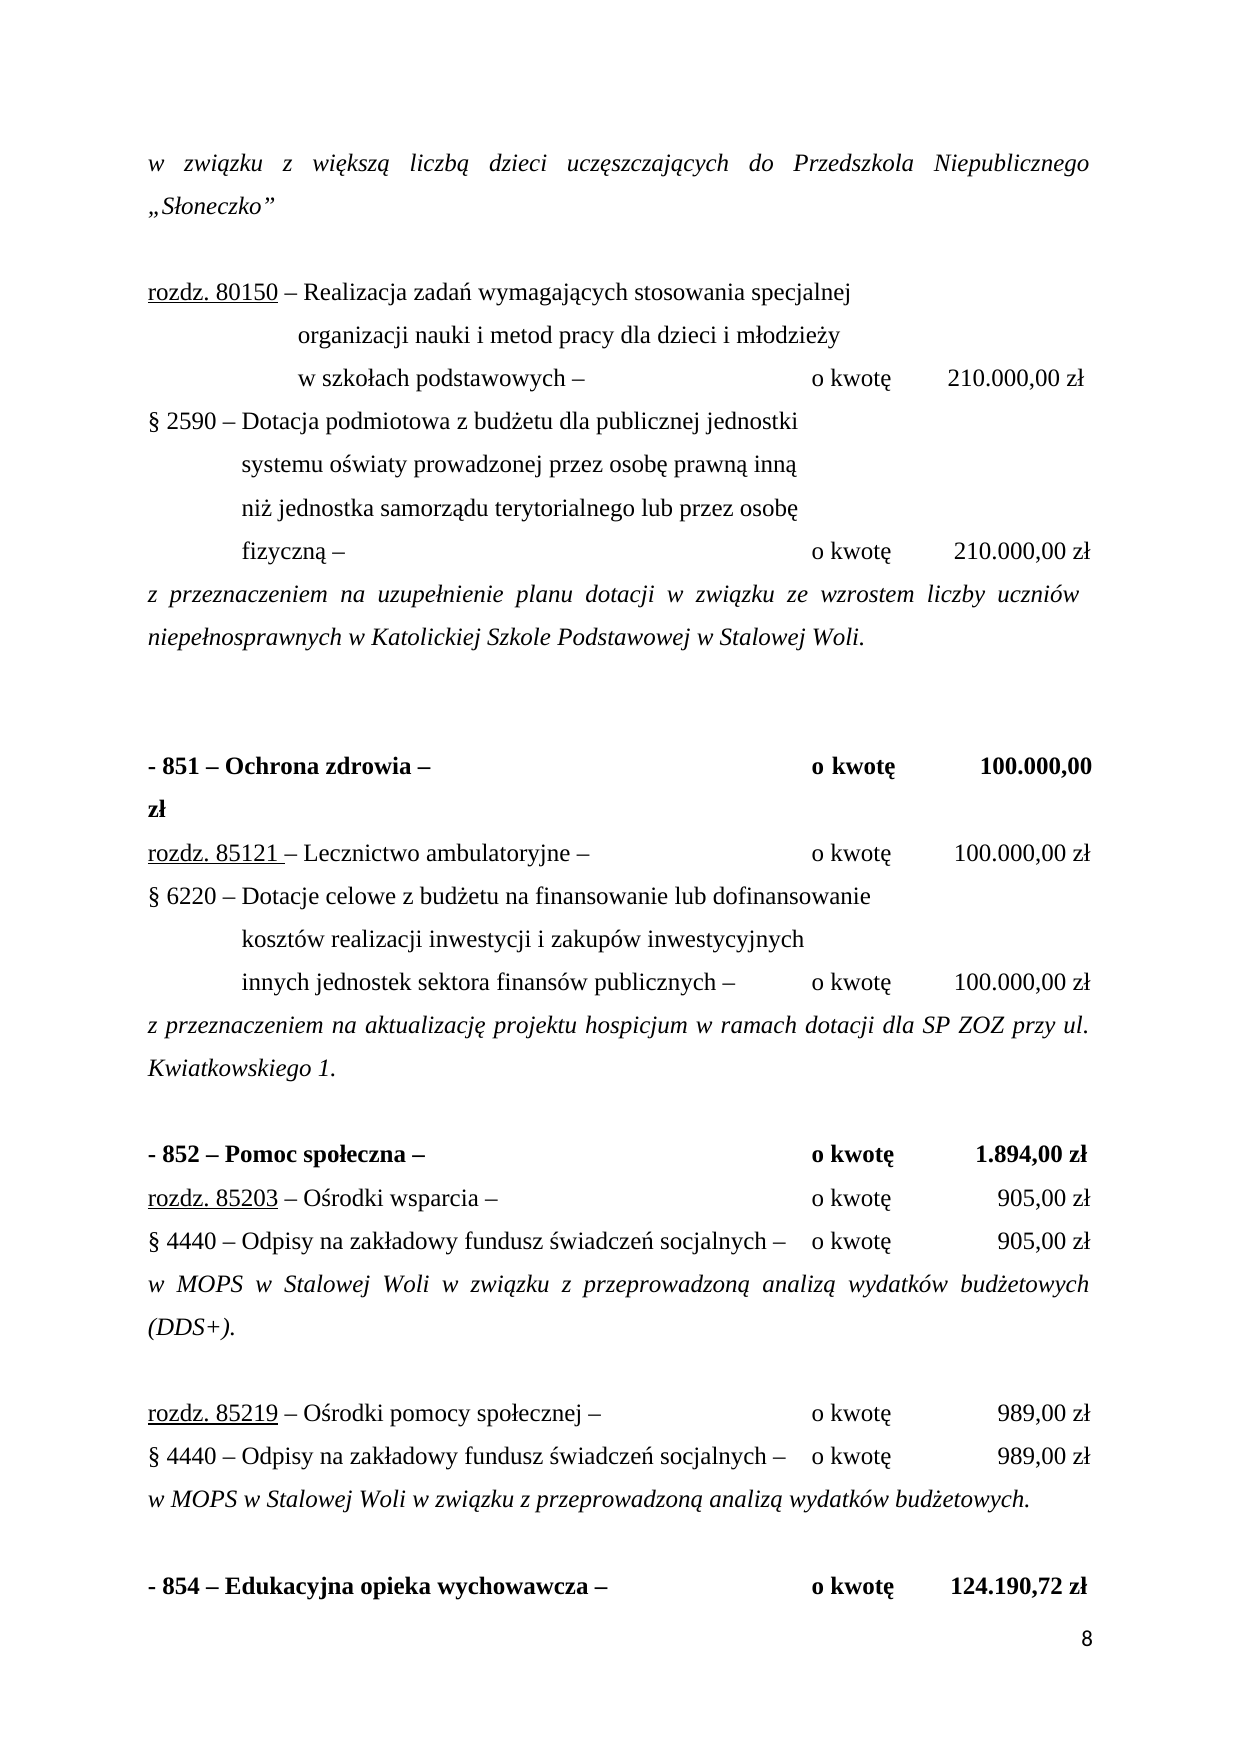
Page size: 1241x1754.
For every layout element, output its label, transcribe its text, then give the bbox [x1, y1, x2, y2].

text § 2590 – Dotacja podmiotowa z budżetu dla publicznej jednostki [148, 406, 1093, 435]
text z przeznaczeniem na aktualizację projektu hospicjum w ramach dotacji dla SP ZOZ przy ul. Kwiatkowskiego 1. [148, 1010, 1093, 1082]
text w MOPS w Stalowej Woli w związku z przeprowadzoną analizą wydatków budżetowych. [148, 1484, 1093, 1513]
text rozdz. 85121 – Lecznictwo ambulatoryjne – o kwotę 100.000,00 zł [148, 838, 1093, 866]
text § 4440 – Odpisy na zakładowy fundusz świadczeń socjalnych – o kwotę 989,00 zł [148, 1441, 1093, 1470]
text w szkołach podstawowych – o kwotę 210.000,00 zł [148, 363, 1093, 392]
text innych jednostek sektora finansów publicznych – o kwotę 100.000,00 zł [148, 967, 1093, 996]
text § 6220 – Dotacje celowe z budżetu na finansowanie lub dofinansowanie [148, 881, 1093, 909]
text w związku z większą liczbą dzieci uczęszczających do Przedszkola Niepublicznego „Słoneczko” [148, 148, 1093, 219]
text rozdz. 85219 – Ośrodki pomocy społecznej – o kwotę 989,00 zł [148, 1398, 1093, 1427]
text systemu oświaty prowadzonej przez osobę prawną inną [148, 449, 1093, 478]
text rozdz. 80150 – Realizacja zadań wymagających stosowania specjalnej [148, 277, 1093, 306]
text - 852 – Pomoc społeczna – o kwotę 1.894,00 zł [148, 1139, 1093, 1168]
text w MOPS w Stalowej Woli w związku z przeprowadzoną analizą wydatków budżetowych (DDS+). [148, 1269, 1093, 1341]
text z przeznaczeniem na uzupełnienie planu dotacji w związku ze wzrostem liczby uczniów niepełnosprawnych w Katolickiej Szkole Podstawowej w Stalowej Woli. [148, 579, 1093, 651]
text niż jednostka samorządu terytorialnego lub przez osobę [148, 493, 1093, 521]
text kosztów realizacji inwestycji i zakupów inwestycyjnych [148, 924, 1093, 953]
text organizacji nauki i metod pracy dla dzieci i młodzieży [148, 320, 1093, 349]
text § 4440 – Odpisy na zakładowy fundusz świadczeń socjalnych – o kwotę 905,00 zł [148, 1226, 1093, 1254]
text - 854 – Edukacyjna opieka wychowawcza – o kwotę 124.190,72 zł [148, 1571, 1093, 1599]
text - 851 – Ochrona zdrowia – o kwotę 100.000,00 zł [148, 751, 1093, 823]
text rozdz. 85203 – Ośrodki wsparcia – o kwotę 905,00 zł [148, 1183, 1093, 1211]
text fizyczną – o kwotę 210.000,00 zł [148, 536, 1093, 564]
